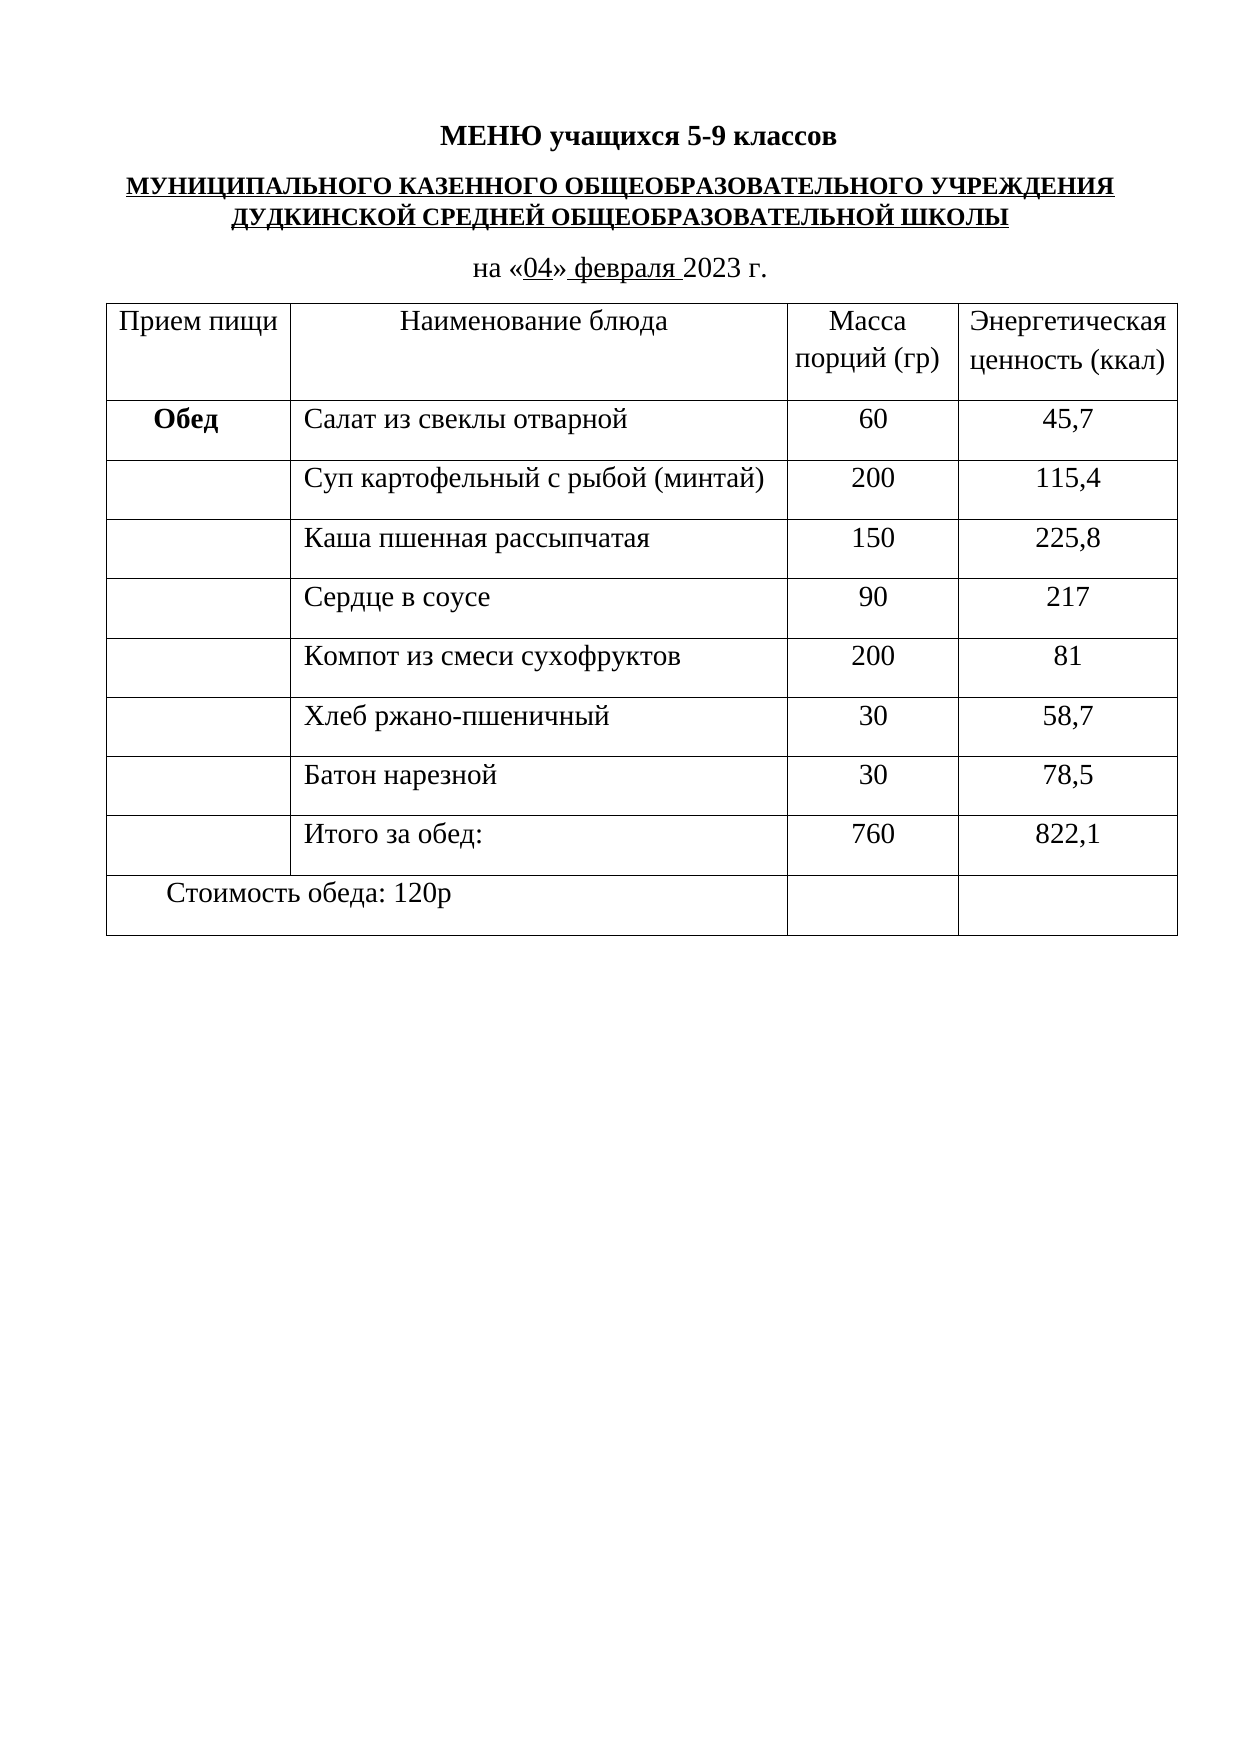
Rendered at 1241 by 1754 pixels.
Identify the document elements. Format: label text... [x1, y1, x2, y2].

table_cell 822,1 [959, 816, 1177, 874]
table_cell 115,4 [959, 461, 1177, 519]
table_cell [788, 876, 958, 935]
table_cell 225,8 [959, 520, 1177, 578]
table_cell Сердце в соусе [291, 579, 787, 637]
table_cell [107, 639, 290, 697]
table_cell Суп картофельный с рыбой (минтай) [291, 461, 787, 519]
table_header Масса порций (гр) [788, 304, 958, 400]
table_cell [107, 579, 290, 637]
table_cell Компот из смеси сухофруктов [291, 639, 787, 697]
table_cell 200 [788, 639, 958, 697]
text на «04» февраля 2023 г. [88, 250, 1152, 283]
table_cell [107, 520, 290, 578]
table_cell Каша пшенная рассыпчатая [291, 520, 787, 578]
table_cell Салат из свеклы отварной [291, 401, 787, 459]
table_cell 90 [788, 579, 958, 637]
table_cell [107, 698, 290, 756]
table_header Энергетическая ценность (ккал) [959, 304, 1177, 400]
text МУНИЦИПАЛЬНОГО КАЗЕННОГО ОБЩЕОБРАЗОВАТЕЛЬНОГО УЧРЕЖДЕНИЯ ДУДКИНСКОЙ СРЕДНЕЙ ОБЩЕОБРАЗОВАТЕЛЬНОЙ ШКОЛЫ [88, 171, 1152, 231]
table_cell Хлеб ржано-пшеничный [291, 698, 787, 756]
table_cell Итого за обед: [291, 816, 787, 874]
table_cell [959, 876, 1177, 935]
table_cell Стоимость обеда: 120р [107, 876, 787, 935]
table_cell [107, 816, 290, 874]
table_cell 217 [959, 579, 1177, 637]
table_header Прием пищи [107, 304, 290, 400]
table_header Наименование блюда [291, 304, 787, 400]
table_cell [107, 461, 290, 519]
table_cell 60 [788, 401, 958, 459]
table_cell Обед [107, 401, 290, 459]
table_cell [107, 757, 290, 815]
table_cell 78,5 [959, 757, 1177, 815]
table_cell 45,7 [959, 401, 1177, 459]
text МЕНЮ учащихся 5-9 классов [177, 118, 1152, 152]
table_cell 30 [788, 757, 958, 815]
table_cell 30 [788, 698, 958, 756]
table_cell 200 [788, 461, 958, 519]
table_cell 81 [959, 639, 1177, 697]
table_cell Батон нарезной [291, 757, 787, 815]
table_cell 760 [788, 816, 958, 874]
table_cell 150 [788, 520, 958, 578]
table_cell 58,7 [959, 698, 1177, 756]
